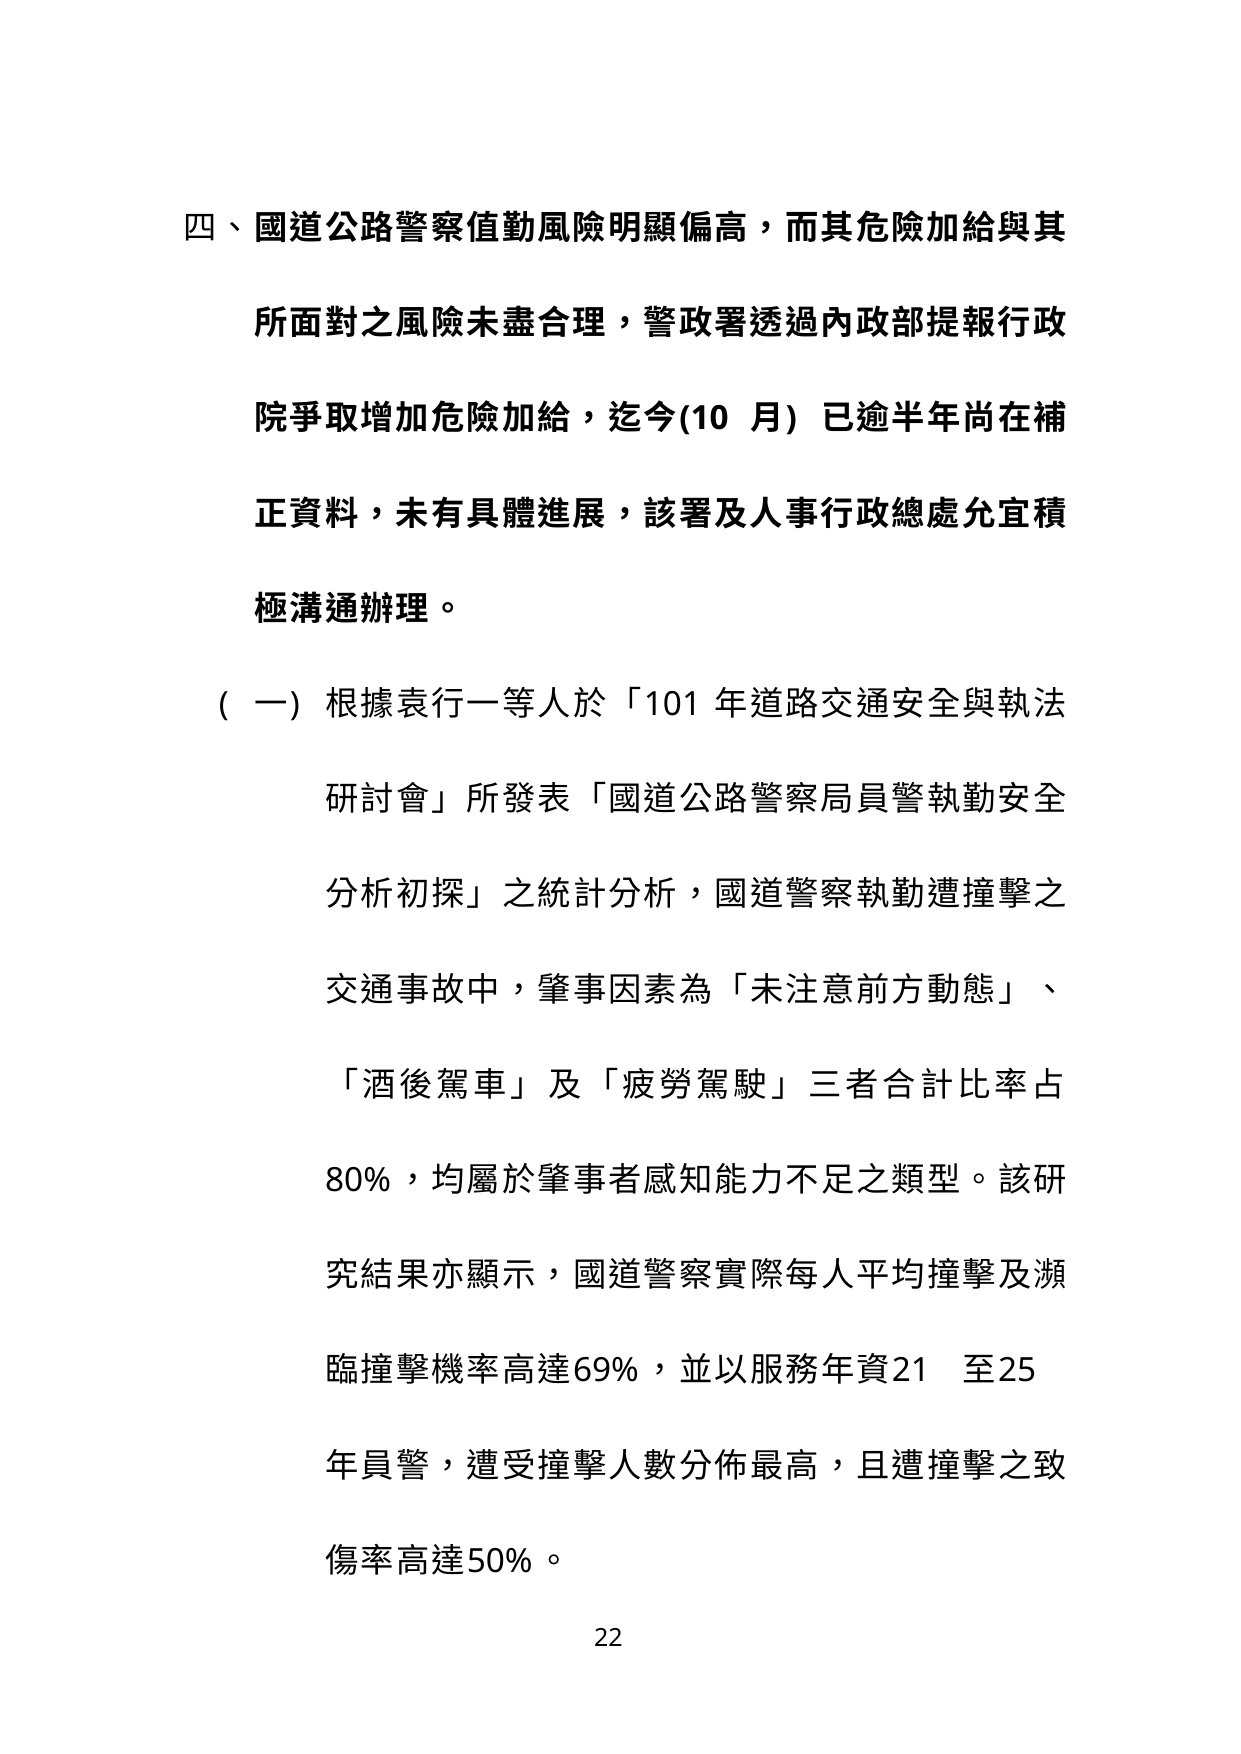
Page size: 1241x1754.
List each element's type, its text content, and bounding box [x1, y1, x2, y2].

subtitle 國道公路警察值勤風險明顯偏高，而其危險加給與其所面對之風險未盡合理，警政署透過內政部提報行政院爭取增加危險加給，迄今(10月)已逾半年尚在補正資料，未有具體進展，該署及人事行政總處允宜積極溝通辦理。 [180, 177, 1069, 653]
subtitle 根據袁行一等人於「101年道路交通安全與執法研討會」所發表「國道公路警察局員警執勤安全分析初探」之統計分析，國道警察執勤遭撞擊之交通事故中，肇事因素為「未注意前方動態」、「酒後駕車」及「疲勞駕駛」三者合計比率占80%，均屬於肇事者感知能力不足之類型。該研究結果亦顯示，國道警察實際每人平均撞擊及瀕臨撞擊機率高達69%，並以服務年資21至25年員警，遭受撞擊人數分佈最高，且遭撞擊之致傷率高達50%。 [219, 653, 1069, 1605]
